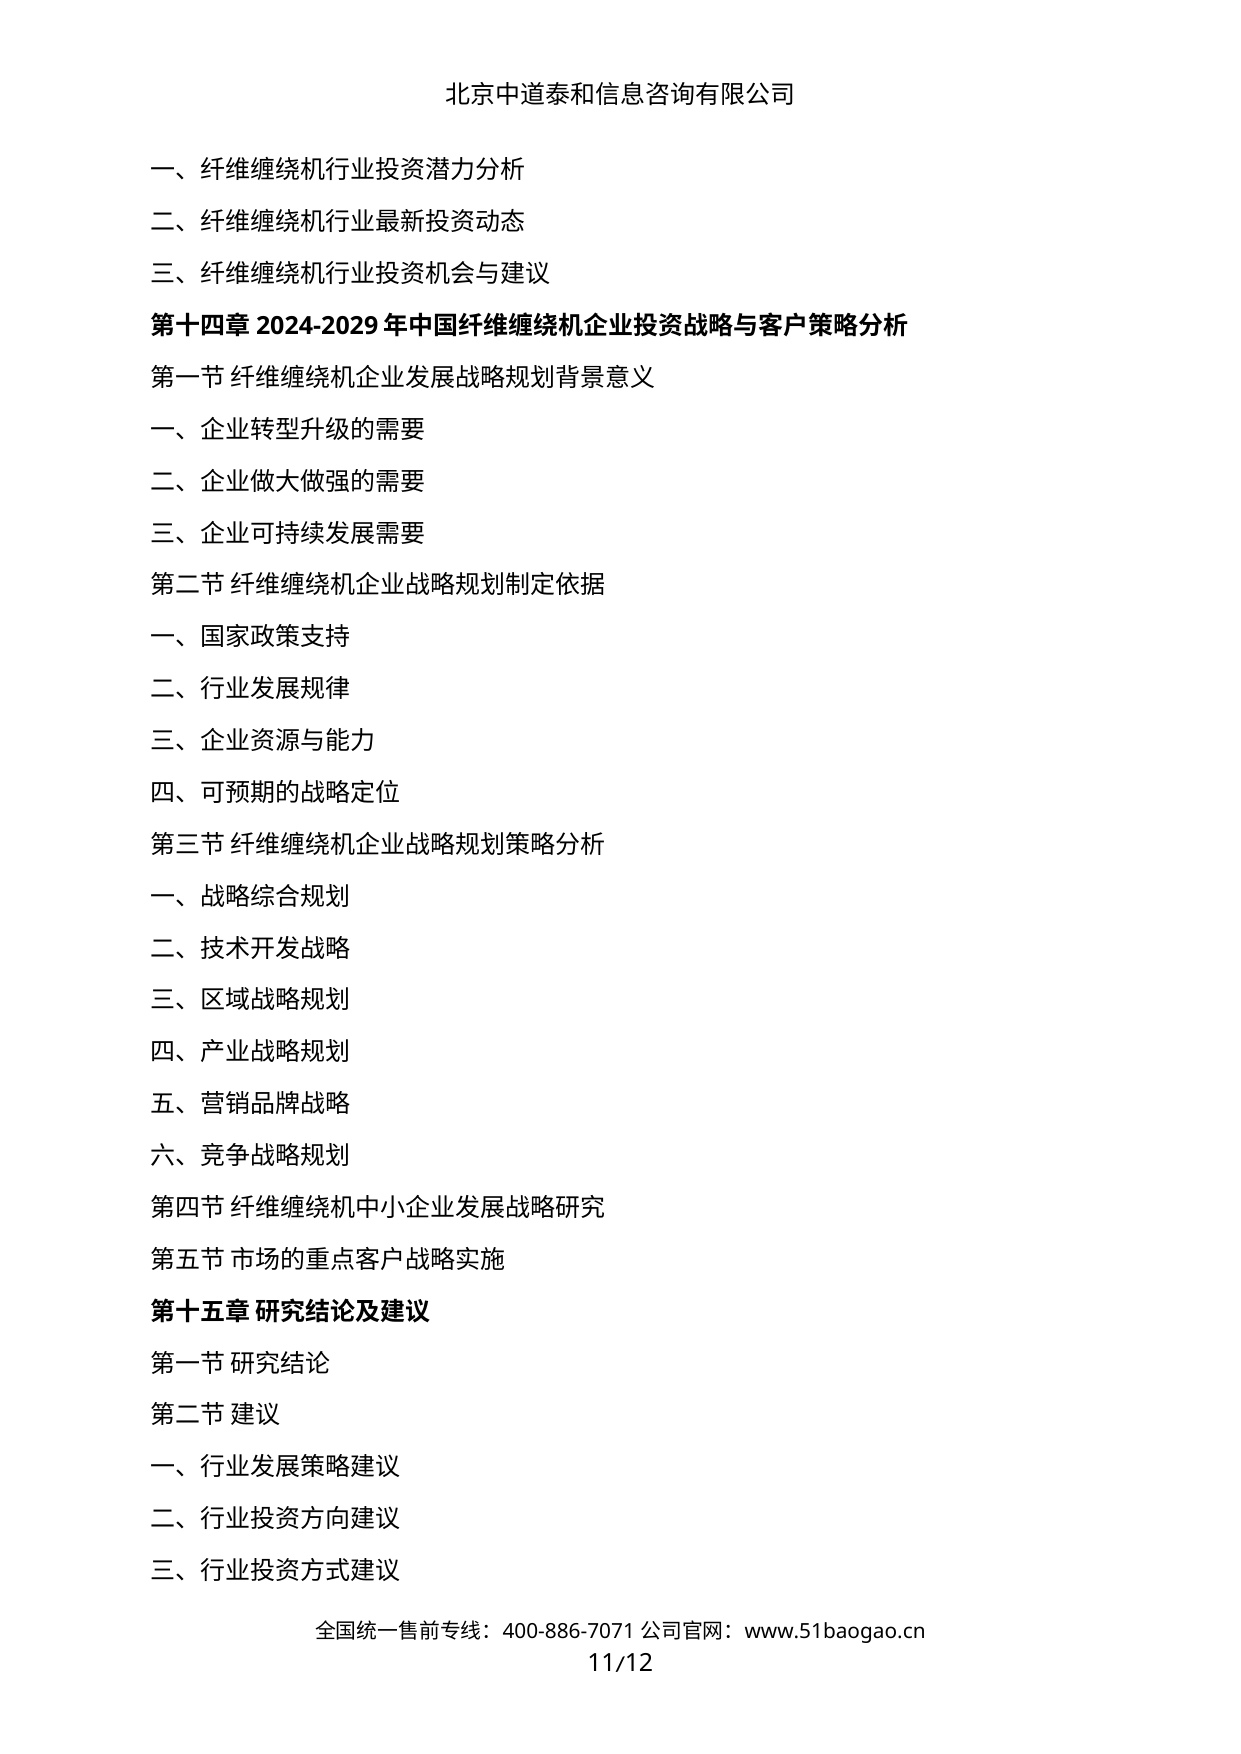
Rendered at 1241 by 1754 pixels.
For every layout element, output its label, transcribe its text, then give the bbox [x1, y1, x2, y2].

text 第三节 纤维缠绕机企业战略规划策略分析 [150, 824, 1090, 861]
text 三、企业资源与能力 [150, 721, 1090, 757]
text 第一节 研究结论 [150, 1343, 1090, 1379]
text 二、企业做大做强的需要 [150, 461, 1090, 497]
text 第四节 纤维缠绕机中小企业发展战略研究 [150, 1187, 1090, 1224]
text 三、纤维缠绕机行业投资机会与建议 [150, 254, 1090, 290]
text 五、营销品牌战略 [150, 1084, 1090, 1120]
text 二、行业投资方向建议 [150, 1499, 1090, 1535]
text 一、战略综合规划 [150, 876, 1090, 912]
text 一、纤维缠绕机行业投资潜力分析 [150, 150, 1090, 186]
text 四、可预期的战略定位 [150, 772, 1090, 809]
text 一、行业发展策略建议 [150, 1447, 1090, 1483]
text 三、区域战略规划 [150, 980, 1090, 1016]
text 一、国家政策支持 [150, 617, 1090, 653]
text 三、企业可持续发展需要 [150, 513, 1090, 549]
text 第十四章 2024-2029年中国纤维缠绕机企业投资战略与客户策略分析 [150, 306, 1090, 342]
text 四、产业战略规划 [150, 1032, 1090, 1068]
text 第一节 纤维缠绕机企业发展战略规划背景意义 [150, 357, 1090, 394]
text 第二节 纤维缠绕机企业战略规划制定依据 [150, 565, 1090, 601]
text 二、技术开发战略 [150, 928, 1090, 964]
text 第十五章 研究结论及建议 [150, 1291, 1090, 1327]
text 六、竞争战略规划 [150, 1136, 1090, 1172]
text 二、行业发展规律 [150, 669, 1090, 705]
text 三、行业投资方式建议 [150, 1551, 1090, 1587]
text 第二节 建议 [150, 1395, 1090, 1431]
text 一、企业转型升级的需要 [150, 409, 1090, 446]
text 二、纤维缠绕机行业最新投资动态 [150, 202, 1090, 238]
text 第五节 市场的重点客户战略实施 [150, 1239, 1090, 1276]
